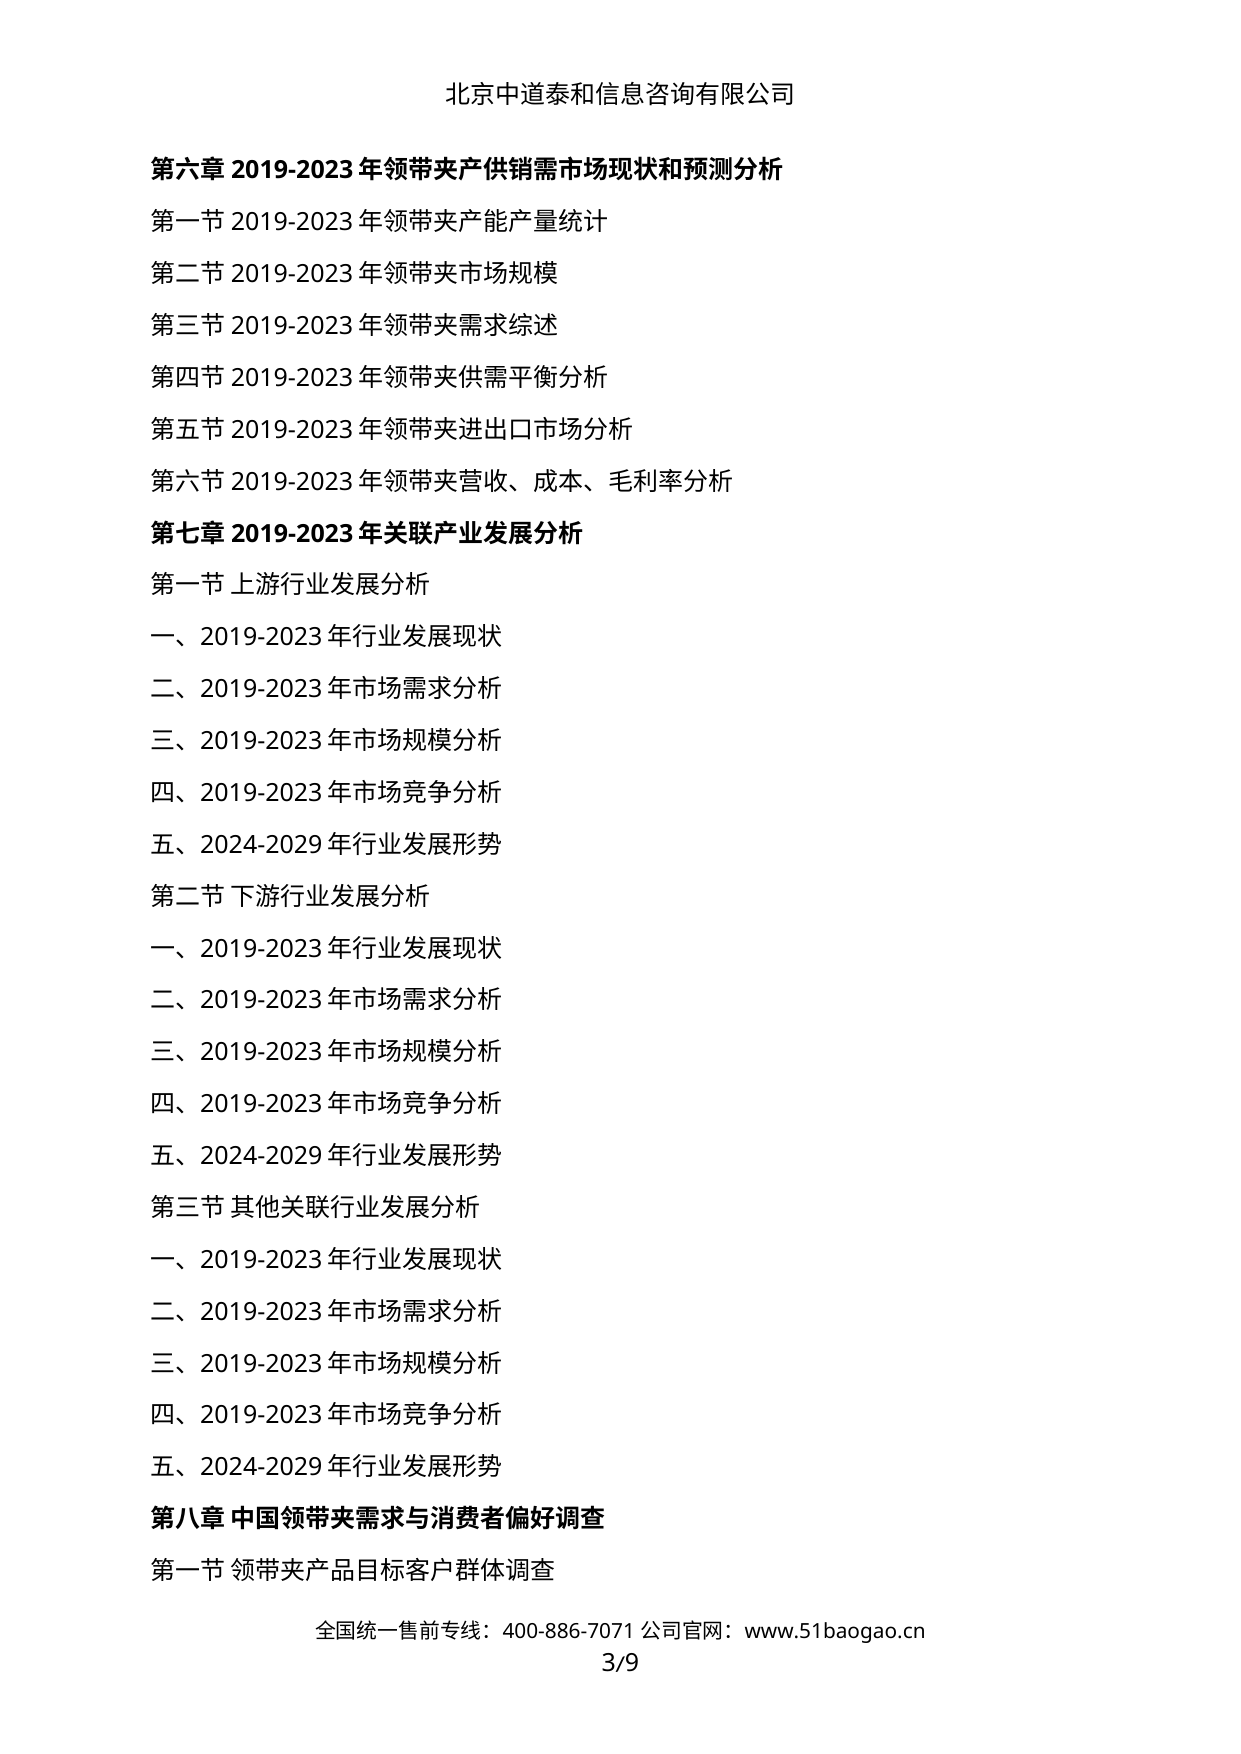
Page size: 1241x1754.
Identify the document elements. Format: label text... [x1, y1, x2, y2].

text 四、2019-2023年市场竞争分析 [150, 1395, 1090, 1431]
text 第六章 2019-2023年领带夹产供销需市场现状和预测分析 [150, 150, 1090, 186]
text 第一节 领带夹产品目标客户群体调查 [150, 1551, 1090, 1587]
text 二、2019-2023年市场需求分析 [150, 1291, 1090, 1327]
text 第三节 2019-2023年领带夹需求综述 [150, 306, 1090, 342]
text 第七章 2019-2023年关联产业发展分析 [150, 513, 1090, 549]
text 五、2024-2029年行业发展形势 [150, 1447, 1090, 1483]
text 第二节 2019-2023年领带夹市场规模 [150, 254, 1090, 290]
text 第八章 中国领带夹需求与消费者偏好调查 [150, 1499, 1090, 1535]
text 第二节 下游行业发展分析 [150, 876, 1090, 912]
text 一、2019-2023年行业发展现状 [150, 617, 1090, 653]
text 二、2019-2023年市场需求分析 [150, 669, 1090, 705]
text 一、2019-2023年行业发展现状 [150, 1239, 1090, 1276]
text 第三节 其他关联行业发展分析 [150, 1187, 1090, 1224]
text 三、2019-2023年市场规模分析 [150, 1032, 1090, 1068]
text 第五节 2019-2023年领带夹进出口市场分析 [150, 409, 1090, 446]
text 四、2019-2023年市场竞争分析 [150, 772, 1090, 809]
text 五、2024-2029年行业发展形势 [150, 1136, 1090, 1172]
text 四、2019-2023年市场竞争分析 [150, 1084, 1090, 1120]
text 二、2019-2023年市场需求分析 [150, 980, 1090, 1016]
text 三、2019-2023年市场规模分析 [150, 1343, 1090, 1379]
text 第六节 2019-2023年领带夹营收、成本、毛利率分析 [150, 461, 1090, 497]
text 三、2019-2023年市场规模分析 [150, 721, 1090, 757]
text 第四节 2019-2023年领带夹供需平衡分析 [150, 357, 1090, 394]
text 五、2024-2029年行业发展形势 [150, 824, 1090, 861]
text 第一节 上游行业发展分析 [150, 565, 1090, 601]
text 第一节 2019-2023年领带夹产能产量统计 [150, 202, 1090, 238]
text 一、2019-2023年行业发展现状 [150, 928, 1090, 964]
